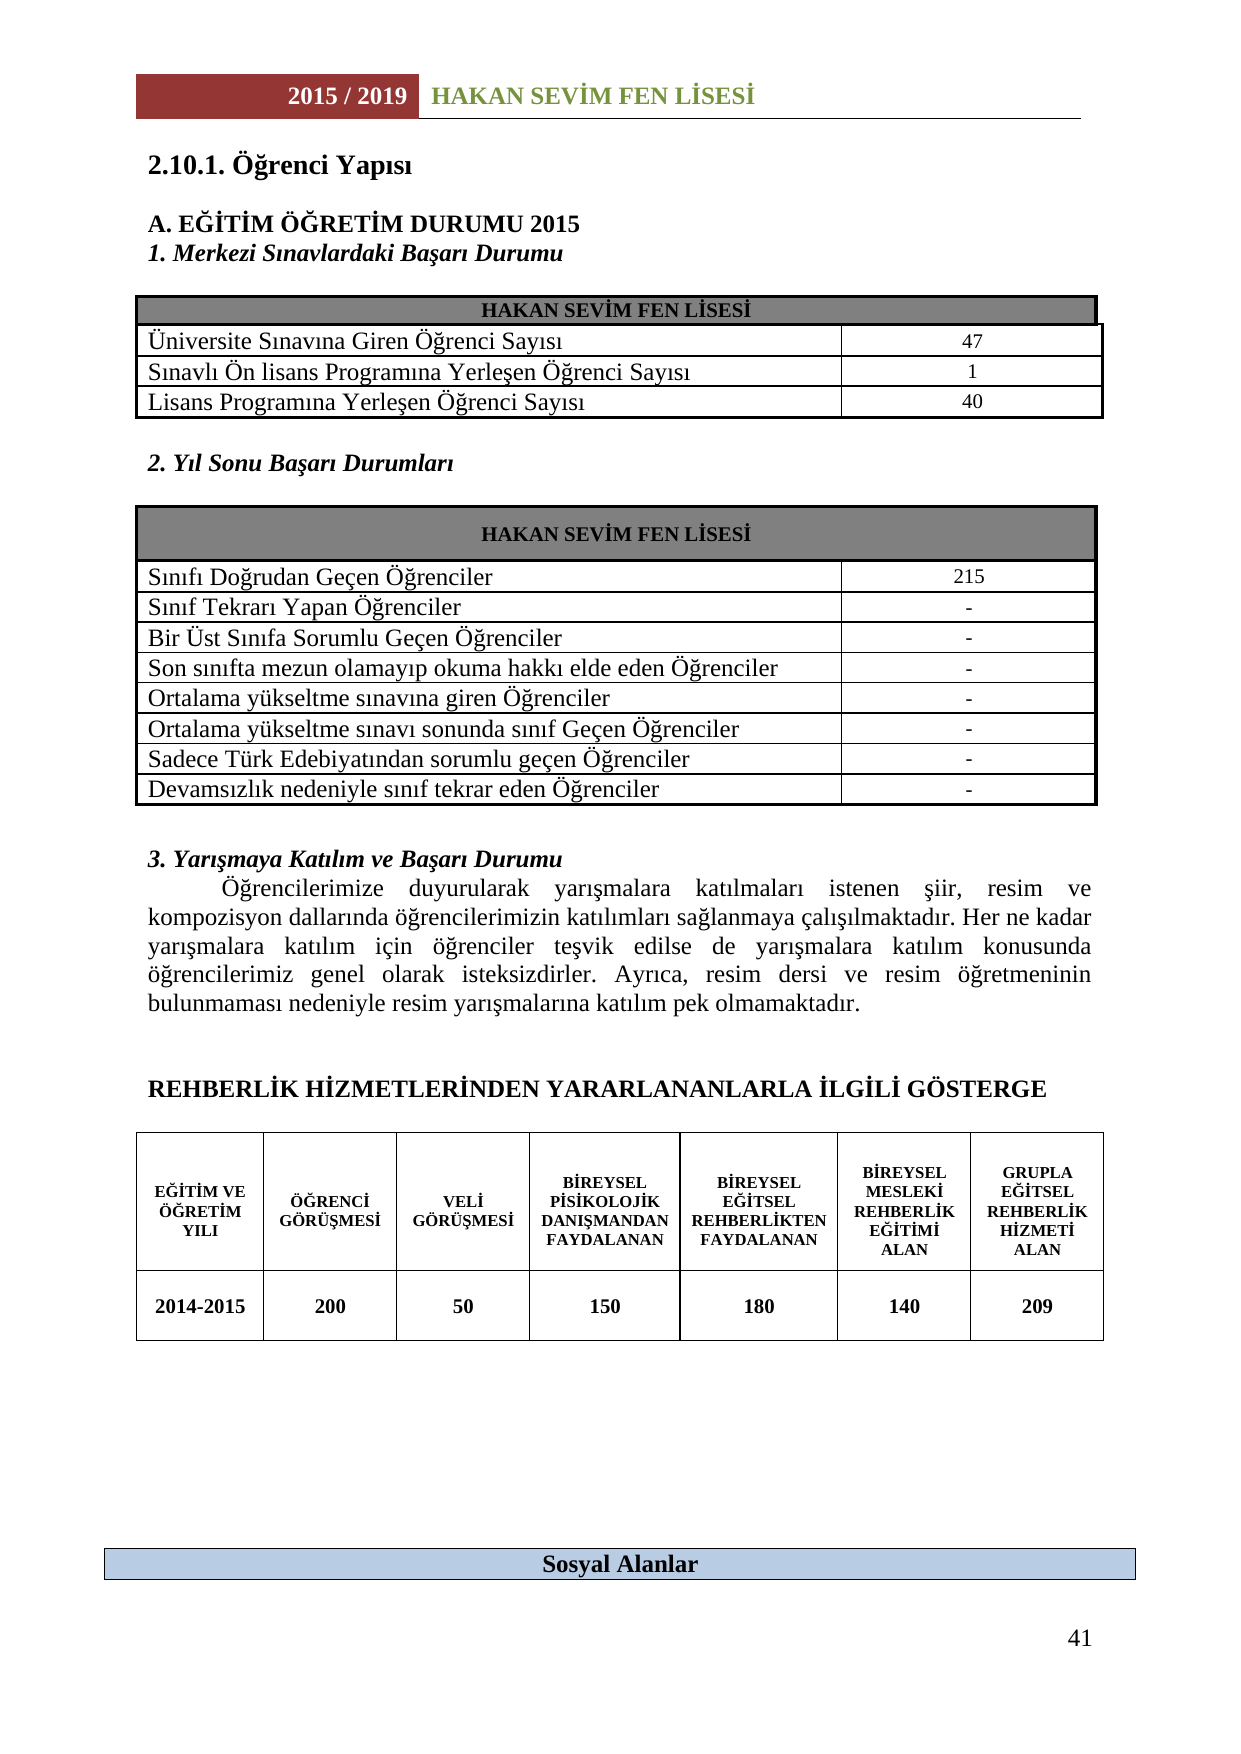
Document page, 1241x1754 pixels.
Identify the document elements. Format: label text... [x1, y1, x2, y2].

table_cell Ortalama yükseltme sınavına giren Öğrenciler [138, 683, 841, 712]
text A. EĞİTİM ÖĞRETİM DURUMU 2015 [148, 209, 1092, 238]
table_cell - [842, 744, 1094, 773]
table_header HAKAN SEVİM FEN LİSESİ [138, 508, 1094, 559]
table_cell Sadece Türk Edebiyatından sorumlu geçen Öğrenciler [138, 744, 841, 773]
table_cell 180 [681, 1271, 837, 1340]
text Öğrencilerimize duyurularak yarışmalara katılmaları istenen şiir, resim ve kompozisyon dallarında öğrencilerimizin katılımları sağlanmaya çalışılmaktadır. Her ne kadar yarışmalara katılım için öğrenciler teşvik edilse de yarışmalara katılım konusunda öğrencilerimiz genel olarak isteksizdirler. Ayrıca, resim dersi ve resim öğretmeninin bulunmaması nedeniyle resim yarışmalarına katılım pek olmamaktadır. [148, 873, 1092, 1017]
table_cell 1 [842, 357, 1101, 385]
table_header VELİ GÖRÜŞMESİ [397, 1133, 529, 1270]
table_cell - [842, 593, 1094, 621]
text 2.10.1. Öğrenci Yapısı [148, 148, 1092, 180]
table_cell Sınavlı Ön lisans Programına Yerleşen Öğrenci Sayısı [138, 357, 841, 385]
table_cell Bir Üst Sınıfa Sorumlu Geçen Öğrenciler [138, 623, 841, 652]
table_cell 47 [842, 325, 1101, 355]
table_cell 150 [530, 1271, 679, 1340]
text REHBERLİK HİZMETLERİNDEN YARARLANANLARLA İLGİLİ GÖSTERGE [148, 1074, 1092, 1103]
table_cell - [842, 683, 1094, 712]
table_cell - [842, 775, 1094, 803]
table_cell 140 [838, 1271, 970, 1340]
table_cell Sınıfı Doğrudan Geçen Öğrenciler [138, 562, 841, 591]
table_header BİREYSEL EĞİTSEL REHBERLİKTEN FAYDALANAN [681, 1133, 837, 1270]
table_cell 209 [971, 1271, 1103, 1340]
text 1. Merkezi Sınavlardaki Başarı Durumu [148, 238, 1092, 266]
table_cell 2014-2015 [137, 1271, 263, 1340]
table_cell Devamsızlık nedeniyle sınıf tekrar eden Öğrenciler [138, 775, 841, 803]
table_header Sosyal Alanlar [105, 1549, 1135, 1579]
table_header ÖĞRENCİ GÖRÜŞMESİ [264, 1133, 396, 1270]
table_cell Ortalama yükseltme sınavı sonunda sınıf Geçen Öğrenciler [138, 714, 841, 742]
table_cell Sınıf Tekrarı Yapan Öğrenciler [138, 593, 841, 621]
table_cell - [842, 623, 1094, 652]
table_cell 50 [397, 1271, 529, 1340]
table_cell 200 [264, 1271, 396, 1340]
table_header GRUPLA EĞİTSEL REHBERLİK HİZMETİ ALAN [971, 1133, 1103, 1270]
text 2. Yıl Sonu Başarı Durumları [148, 448, 1092, 476]
table_cell - [842, 653, 1094, 682]
table_header HAKAN SEVİM FEN LİSESİ [138, 298, 1094, 323]
text 3. Yarışmaya Katılım ve Başarı Durumu [148, 844, 1092, 873]
table_header EĞİTİM VE ÖĞRETİM YILI [137, 1133, 263, 1270]
table_cell Üniversite Sınavına Giren Öğrenci Sayısı [138, 326, 841, 355]
table_header BİREYSEL PİSİKOLOJİK DANIŞMANDAN FAYDALANAN [530, 1133, 679, 1270]
table_cell Lisans Programına Yerleşen Öğrenci Sayısı [138, 387, 841, 416]
table_header BİREYSEL MESLEKİ REHBERLİK EĞİTİMİ ALAN [838, 1133, 970, 1270]
table_cell - [842, 714, 1094, 742]
table_cell Son sınıfta mezun olamayıp okuma hakkı elde eden Öğrenciler [138, 653, 841, 682]
table_cell 40 [842, 387, 1101, 416]
table_cell 215 [842, 562, 1094, 591]
